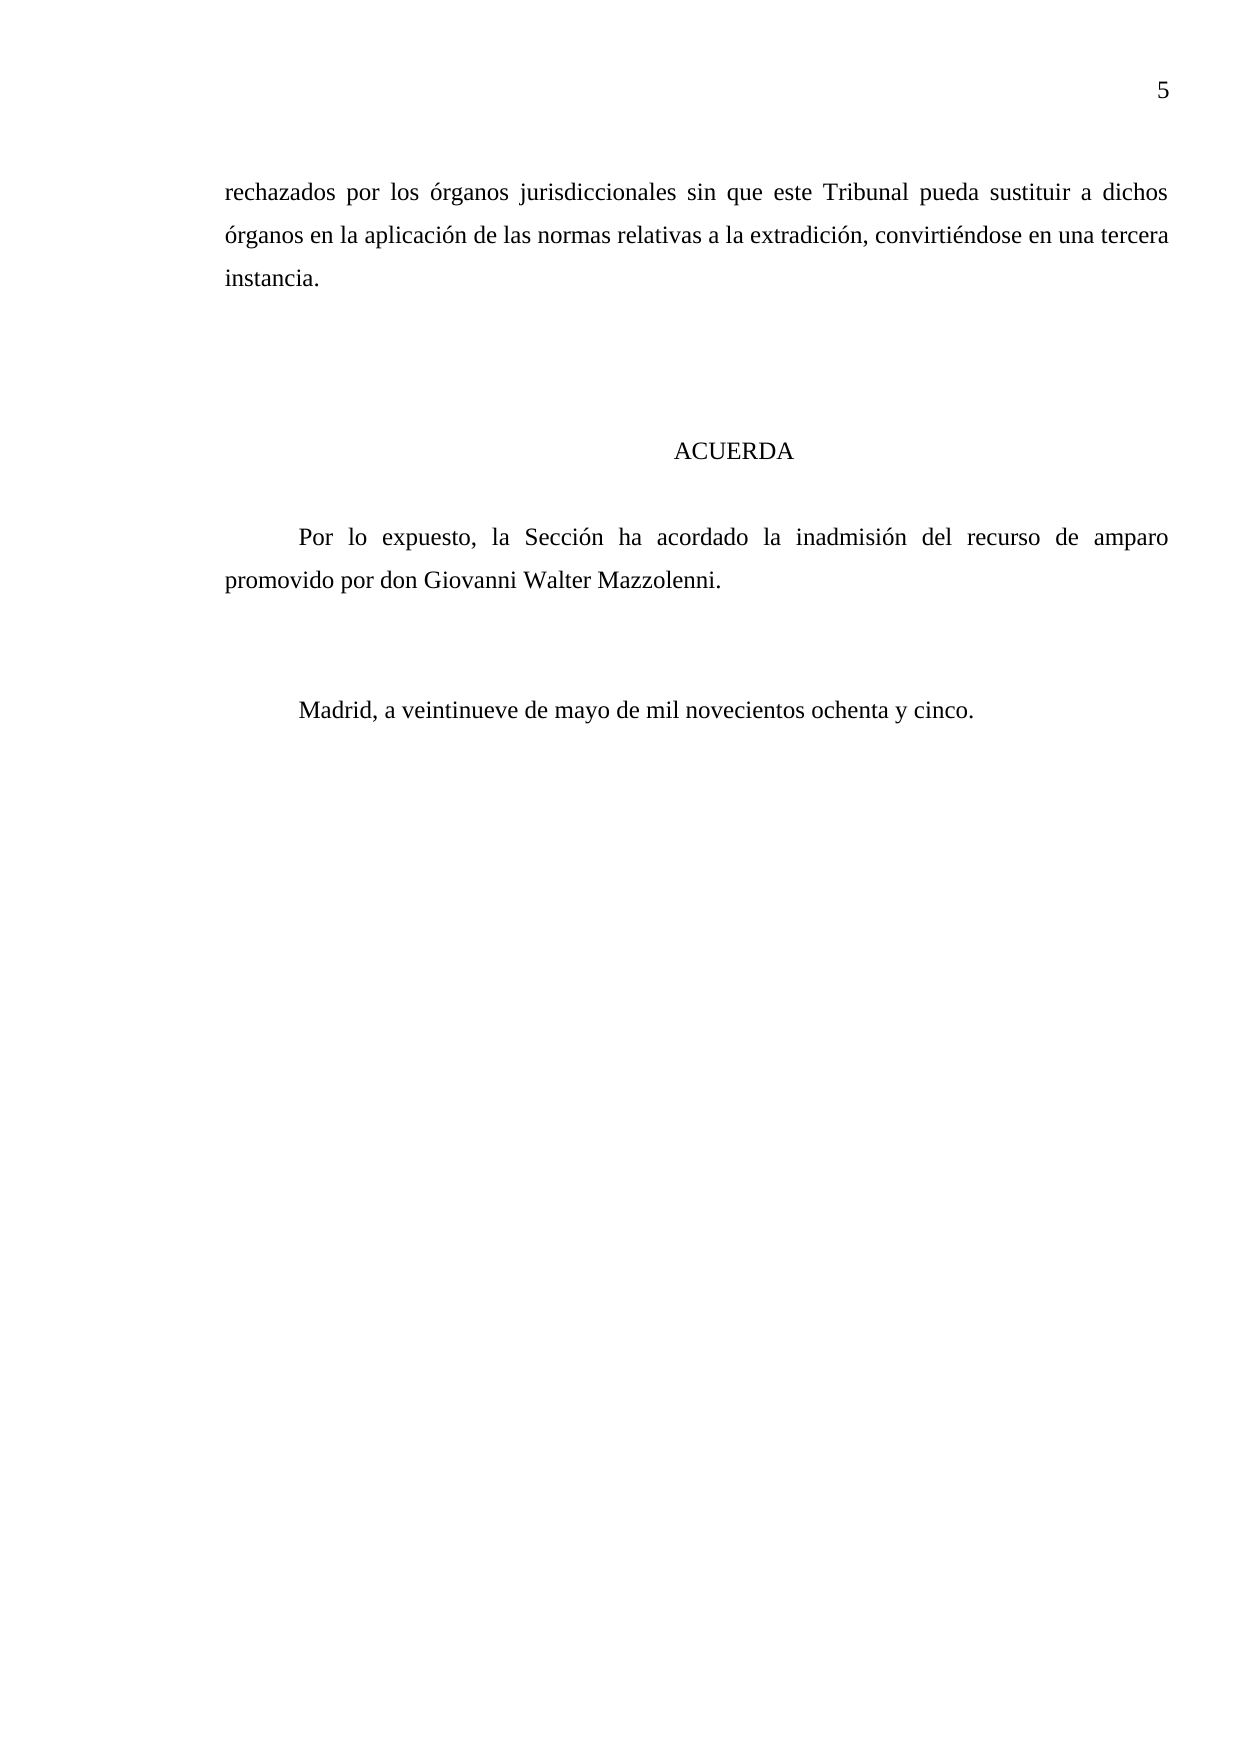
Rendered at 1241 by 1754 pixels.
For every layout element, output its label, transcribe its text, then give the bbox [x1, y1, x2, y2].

text ACUERDA [224, 436, 1169, 465]
text Madrid, a veintinueve de mayo de mil novecientos ochenta y cinco. [224, 695, 1169, 723]
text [224, 177, 1169, 292]
text Por lo expuesto, la Sección ha acordado la inadmisión del recurso de amparo promovido por don Giovanni Walter Mazzolenni. [224, 522, 1169, 594]
